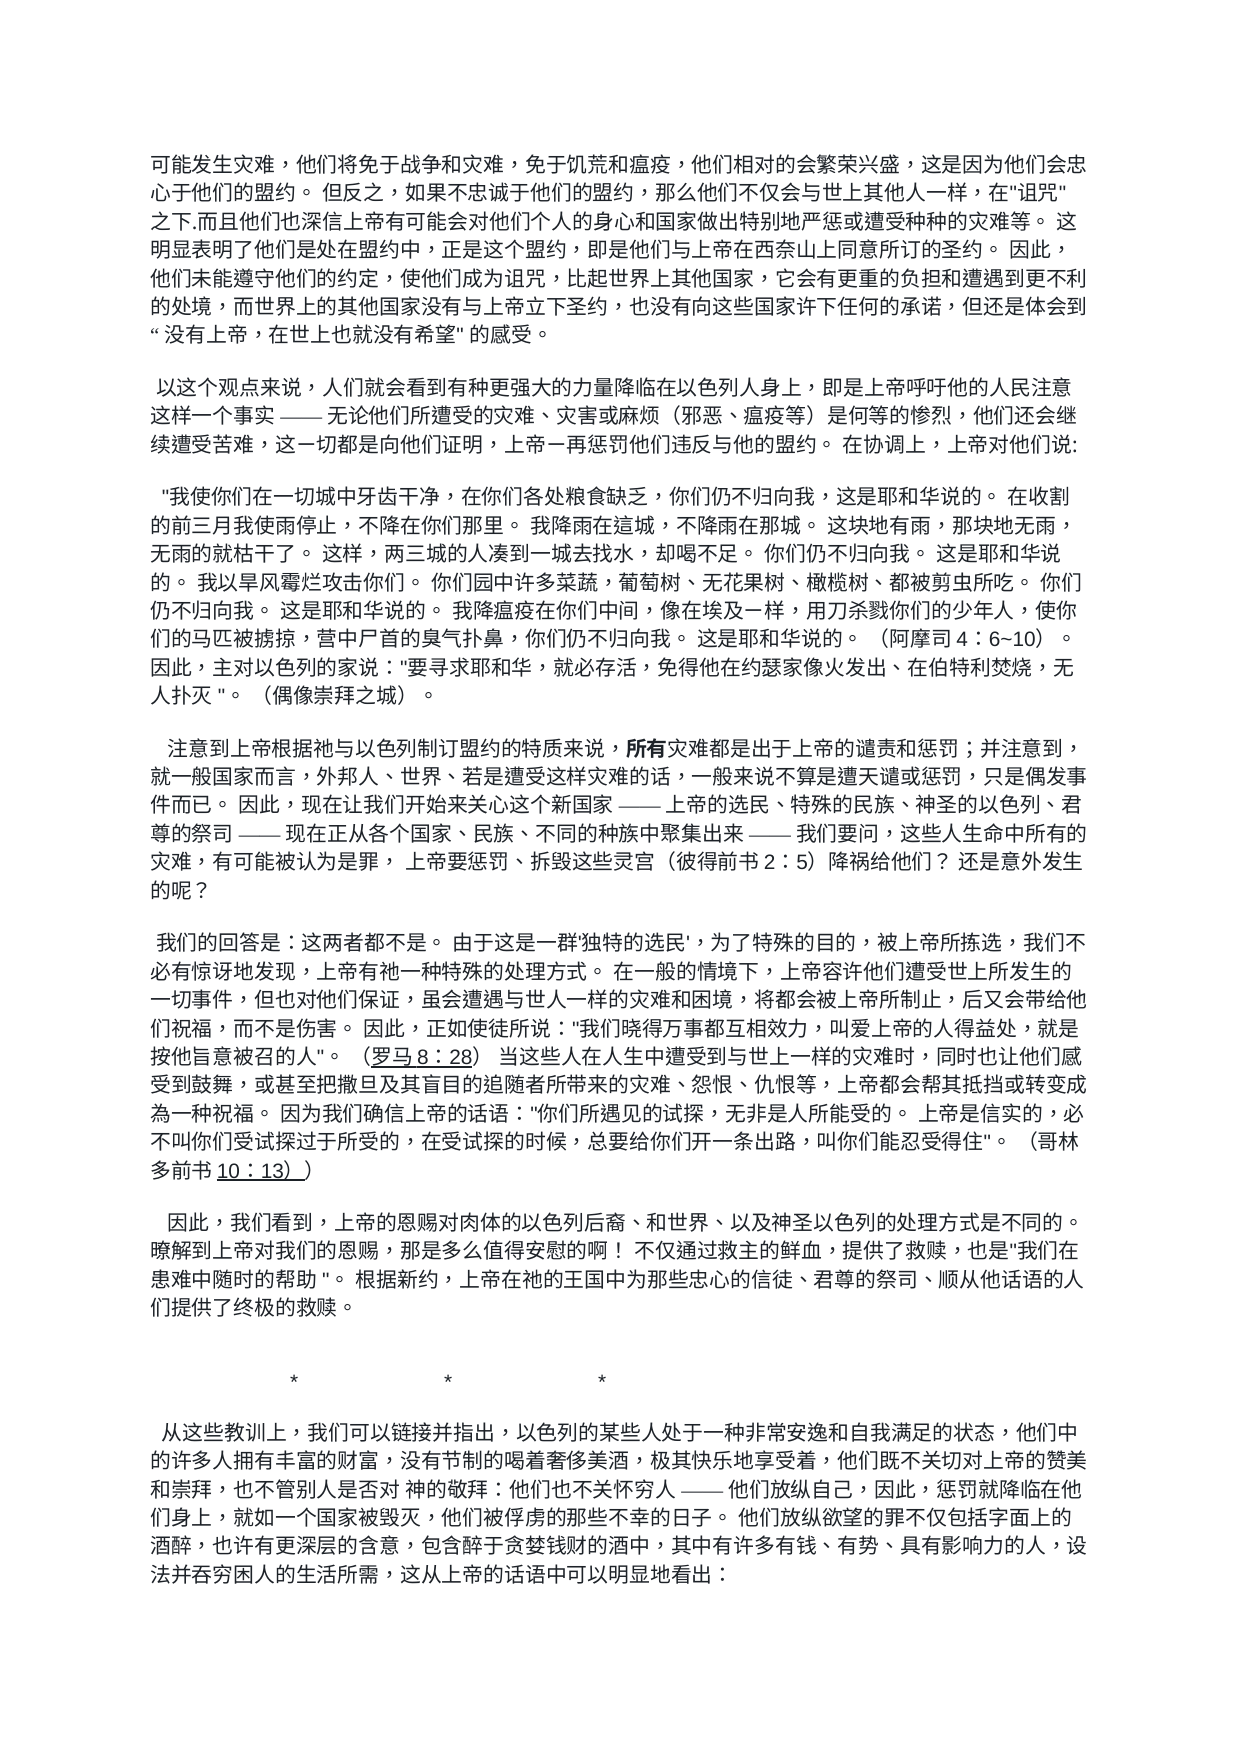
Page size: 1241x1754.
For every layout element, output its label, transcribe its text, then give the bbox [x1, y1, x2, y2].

text 以这个观点来说，人们就会看到有种更强大的力量降临在以色列人身上，即是上帝呼吁他的人民注意这样一个事实 —— 无论他们所遭受的灾难、灾害或麻烦（邪恶、瘟疫等）是何等的惨烈，他们还会继续遭受苦难，这ㄧ切都是向他们证明，上帝ㄧ再惩罚他们违反与他的盟约。 在协调上，上帝对他们说: [150, 373, 1090, 458]
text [150, 150, 1090, 349]
text 注意到上帝根据祂与以色列制订盟约的特质来说，所有灾难都是出于上帝的谴责和惩罚；并注意到，就一般国家而言，外邦人、世界、若是遭受这样灾难的话，一般来说不算是遭天谴或惩罚，只是偶发事件而已。 因此，现在让我们开始来关心这个新国家 —— 上帝的选民、特殊的民族、神圣的以色列、君尊的祭司 —— 现在正从各个国家、民族、不同的种族中聚集出来 —— 我们要问，这些人生命中所有的灾难，有可能被认为是罪， 上帝要惩罚、拆毁这些灵宫（彼得前书2：5）降祸给他们？ 还是意外发生的呢？ [150, 734, 1090, 904]
text 从这些教训上，我们可以链接并指出，以色列的某些人处于一种非常安逸和自我满足的状态，他们中的许多人拥有丰富的财富，没有节制的喝着奢侈美酒，极其快乐地享受着，他们既不关切对上帝的赞美和崇拜，也不管别人是否对 神的敬拜：他们也不关怀穷人 —— 他们放纵自己，因此，惩罚就降临在他们身上，就如一个国家被毁灭，他们被俘虏的那些不幸的日子。 他们放纵欲望的罪不仅包括字面上的酒醉，也许有更深层的含意，包含醉于贪婪钱财的酒中，其中有许多有钱、有势、具有影响力的人，设法并吞穷困人的生活所需，这从上帝的话语中可以明显地看出： [150, 1418, 1090, 1588]
text * * * [150, 1370, 1090, 1394]
text "我使你们在一切城中牙齿干净，在你们各处粮食缺乏，你们仍不归向我，这是耶和华说的。 在收割的前三月我使雨停止，不降在你们那里。 我降雨在這城，不降雨在那城。 这块地有雨，那块地无雨，无雨的就枯干了。 这样，两三城的人凑到一城去找水，却喝不足。 你们仍不归向我。 这是耶和华说的。 我以旱风霉烂攻击你们。 你们园中许多菜蔬，葡萄树、无花果树、橄榄树、都被剪虫所吃。 你们仍不归向我。 这是耶和华说的。 我降瘟疫在你们中间，像在埃及ㄧ样，用刀杀戮你们的少年人，使你们的马匹被掳掠，营中尸首的臭气扑鼻，你们仍不归向我。 这是耶和华说的。 （阿摩司4：6~10）。 因此，主对以色列的家说："要寻求耶和华，就必存活，免得他在约瑟家像火发出、在伯特利焚烧，无人扑灭 "。 （偶像崇拜之城）。 [150, 482, 1090, 710]
text 因此，我们看到，上帝的恩赐对肉体的以色列后裔、和世界、以及神圣以色列的处理方式是不同的。 暸解到上帝对我们的恩赐，那是多么值得安慰的啊！ 不仅通过救主的鲜血，提供了救赎，也是"我们在患难中随时的帮助 "。 根据新约，上帝在祂的王国中为那些忠心的信徒、君尊的祭司、顺从他话语的人们提供了终极的救赎。 [150, 1208, 1090, 1322]
text 我们的回答是：这两者都不是。 由于这是一群'独特的选民'，为了特殊的目的，被上帝所拣选，我们不必有惊讶地发现，上帝有祂一种特殊的处理方式。 在一般的情境下，上帝容许他们遭受世上所发生的一切事件，但也对他们保证，虽会遭遇与世人一样的灾难和困境，将都会被上帝所制止，后又会带给他们祝福，而不是伤害。 因此，正如使徒所说："我们晓得万事都互相效力，叫爱上帝的人得益处，就是按他旨意被召的人"。 （罗马8：28） 当这些人在人生中遭受到与世上一样的灾难时，同时也让他们感受到鼓舞，或甚至把撒旦及其盲目的追随者所带来的灾难、怨恨、仇恨等，上帝都会帮其抵挡或转变成為一种祝福。 因为我们确信上帝的话语："你们所遇见的试探，无非是人所能受的。 上帝是信实的，必不叫你们受试探过于所受的，在受试探的时候，总要给你们开一条出路，叫你们能忍受得住"。 （哥林多前书10：13）） [150, 928, 1090, 1184]
